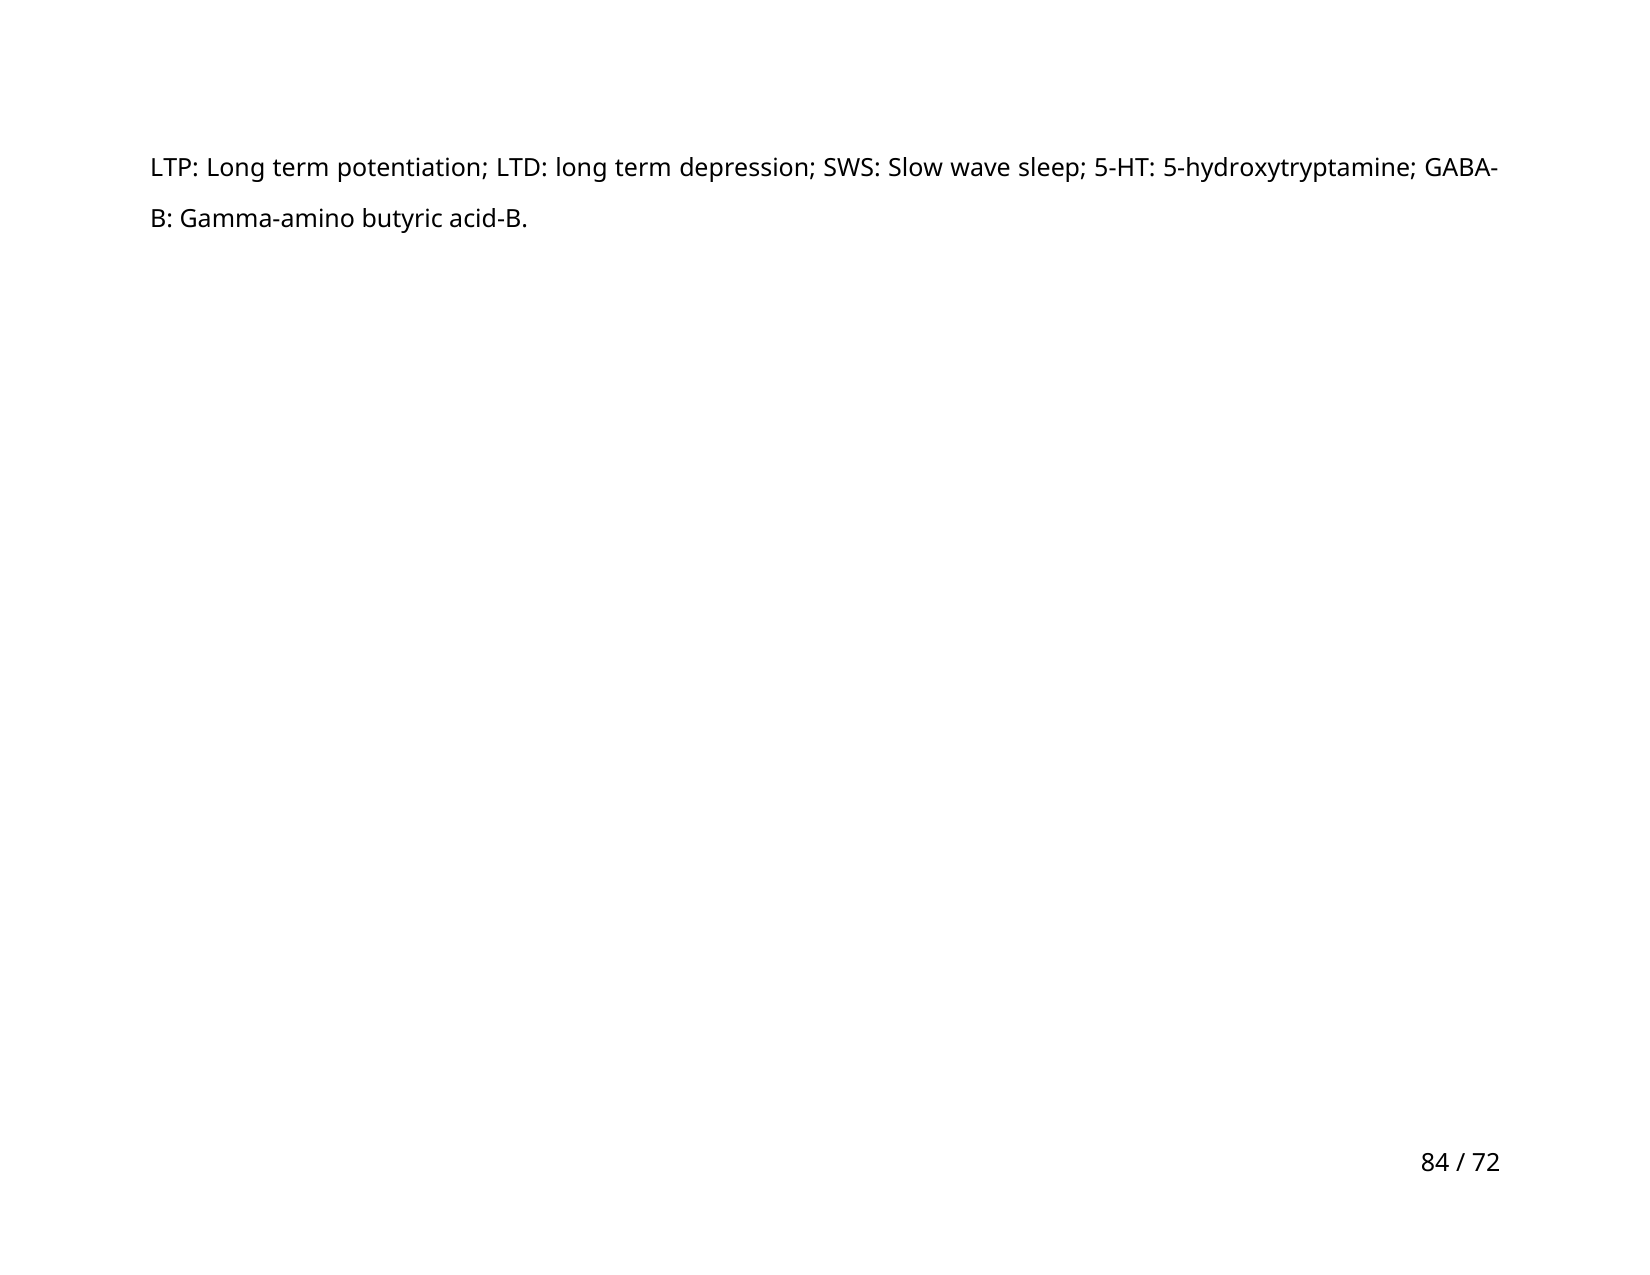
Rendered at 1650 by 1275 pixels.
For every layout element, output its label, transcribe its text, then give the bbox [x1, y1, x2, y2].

text LTP: Long term potentiation; LTD: long term depression; SWS: Slow wave sleep; 5-HT: 5-hydroxytryptamine; GABA-B: Gamma-amino butyric acid-B. [150, 150, 1500, 235]
